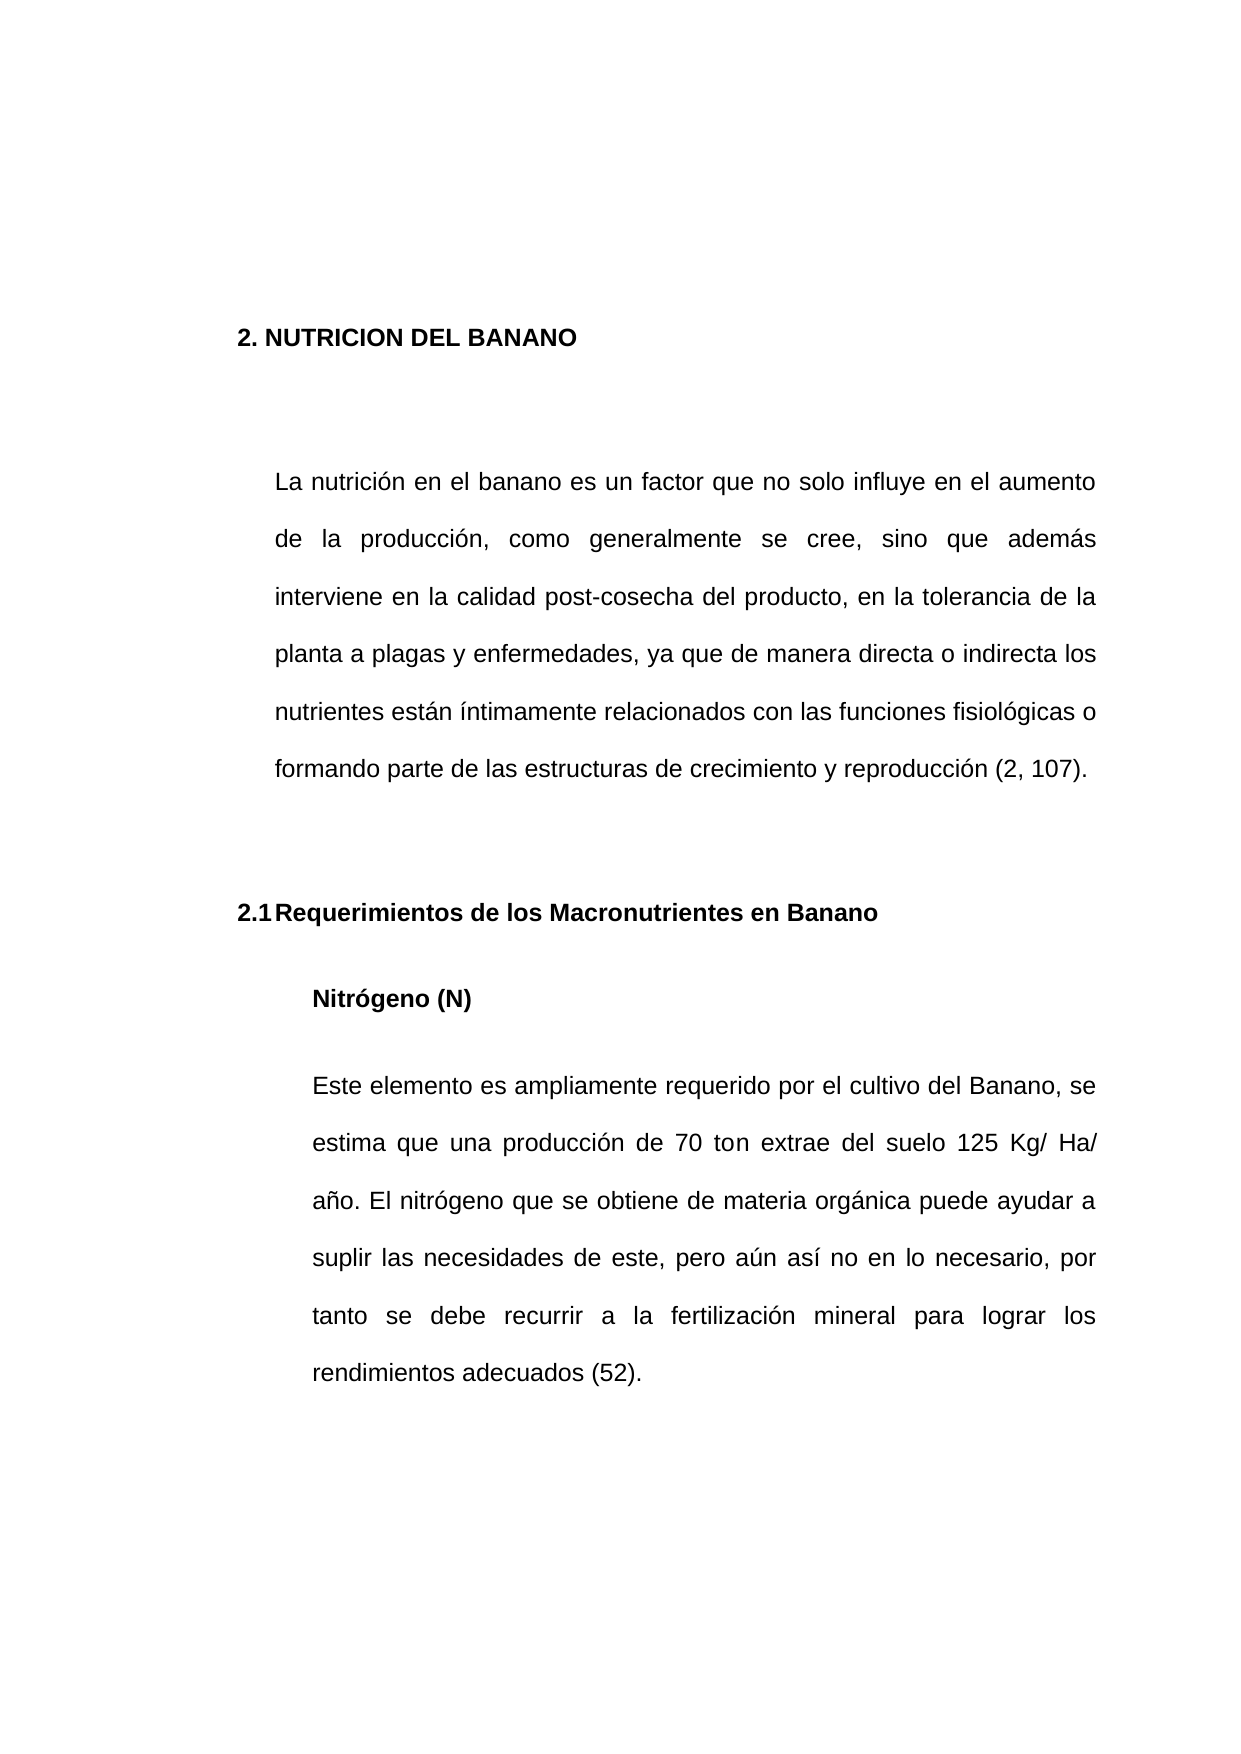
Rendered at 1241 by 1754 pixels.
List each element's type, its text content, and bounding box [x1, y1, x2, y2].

text La nutrición en el banano es un factor que no solo influye en el aumento de la producción, como generalmente se cree, sino que además interviene en la calidad post-cosecha del producto, en la tolerancia de la planta a plagas y enfermedades, ya que de manera directa o indirecta los nutrientes están íntimamente relacionados con las funciones fisiológicas o formando parte de las estructuras de crecimiento y reproducción (2, 107). [274, 467, 1098, 783]
text Este elemento es ampliamente requerido por el cultivo del Banano, se estima que una producción de 70 ton extrae del suelo 125 Kg/ Ha/ año. El nitrógeno que se obtiene de materia orgánica puede ayudar a suplir las necesidades de este, pero aún así no en lo necesario, por tanto se debe recurrir a la fertilización mineral para lograr los rendimientos adecuados (52). [312, 1071, 1098, 1387]
list Requerimientos de los Macronutrientes en Banano [237, 898, 1098, 927]
text 2. NUTRICION DEL BANANO [237, 323, 1098, 352]
text Nitrógeno (N) [237, 984, 1098, 1013]
